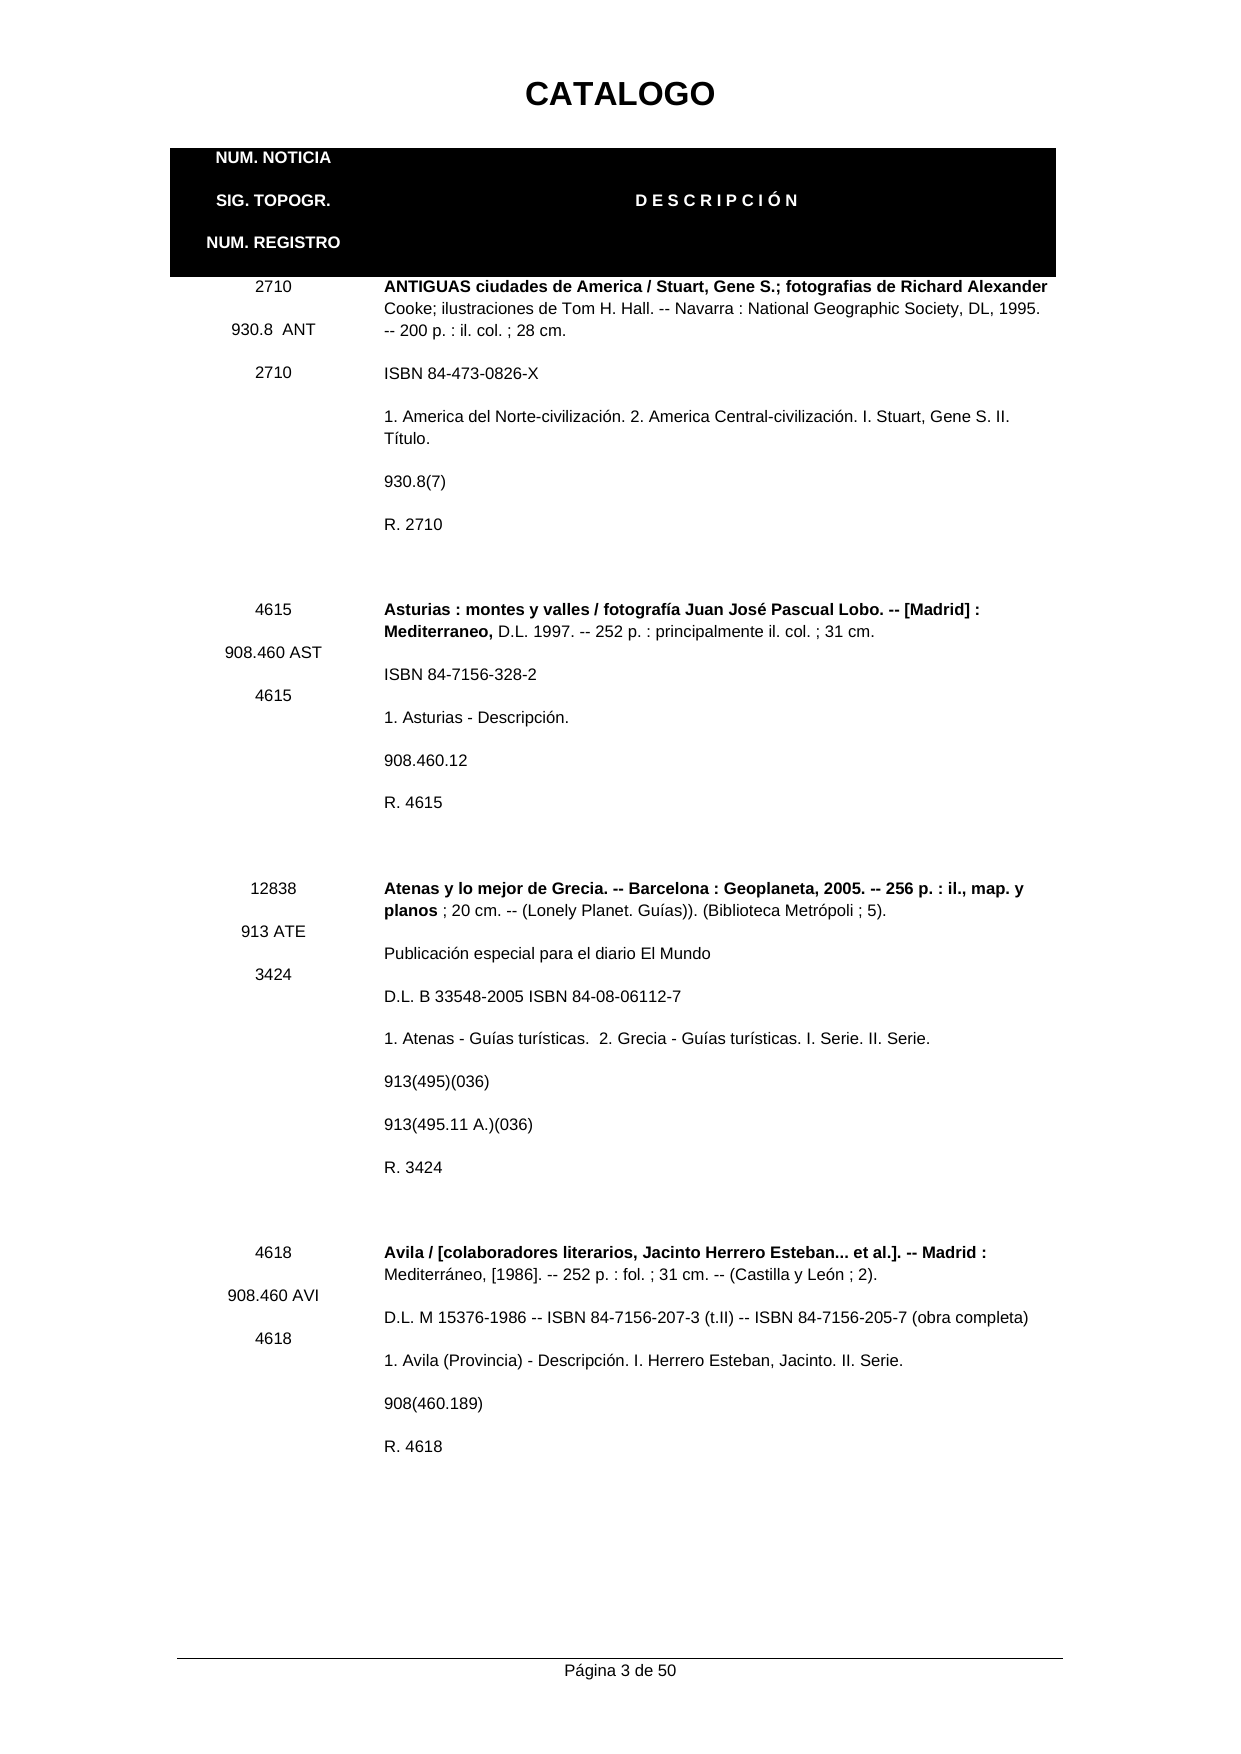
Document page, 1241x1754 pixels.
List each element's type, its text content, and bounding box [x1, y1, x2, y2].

table_header D E S C R I P C I Ó N [377, 148, 1056, 277]
table_cell Asturias : montes y valles / fotografía Juan José Pascual Lobo. -- [Madrid] : Mediterraneo, D.L. 1997. -- 252 p. : principalmente il. col. ; 31 cm. ISBN 84-7156-328-2 1. Asturias - Descripción. 908.460.12 R. 4615 [377, 600, 1056, 879]
table_cell 2710 930.8 ANT 2710 [170, 277, 377, 600]
table_cell 4615 908.460 AST 4615 [170, 600, 377, 879]
table_cell Avila / [colaboradores literarios, Jacinto Herrero Esteban... et al.]. -- Madrid : Mediterráneo, [1986]. -- 252 p. : fol. ; 31 cm. -- (Castilla y León ; 2). D.L. M 15376-1986 -- ISBN 84-7156-207-3 (t.II) -- ISBN 84-7156-205-7 (obra completa) 1. Avila (Provincia) - Descripción. I. Herrero Esteban, Jacinto. II. Serie. 908(460.189) R. 4618 [377, 1243, 1056, 1522]
table_cell 4618 908.460 AVI 4618 [170, 1243, 377, 1522]
table_header NUM. NOTICIA SIG. TOPOGR. NUM. REGISTRO [170, 148, 377, 277]
table_cell ANTIGUAS ciudades de America / Stuart, Gene S.; fotografias de Richard Alexander Cooke; ilustraciones de Tom H. Hall. -- Navarra : National Geographic Society, DL, 1995. -- 200 p. : il. col. ; 28 cm. ISBN 84-473-0826-X 1. America del Norte-civilización. 2. America Central-civilización. I. Stuart, Gene S. II. Título. 930.8(7) R. 2710 [377, 277, 1056, 600]
table_cell Atenas y lo mejor de Grecia. -- Barcelona : Geoplaneta, 2005. -- 256 p. : il., map. y planos ; 20 cm. -- (Lonely Planet. Guías)). (Biblioteca Metrópoli ; 5). Publicación especial para el diario El Mundo D.L. B 33548-2005 ISBN 84-08-06112-7 1. Atenas - Guías turísticas. 2. Grecia - Guías turísticas. I. Serie. II. Serie. 913(495)(036) 913(495.11 A.)(036) R. 3424 [377, 879, 1056, 1243]
table_cell 12838 913 ATE 3424 [170, 879, 377, 1243]
